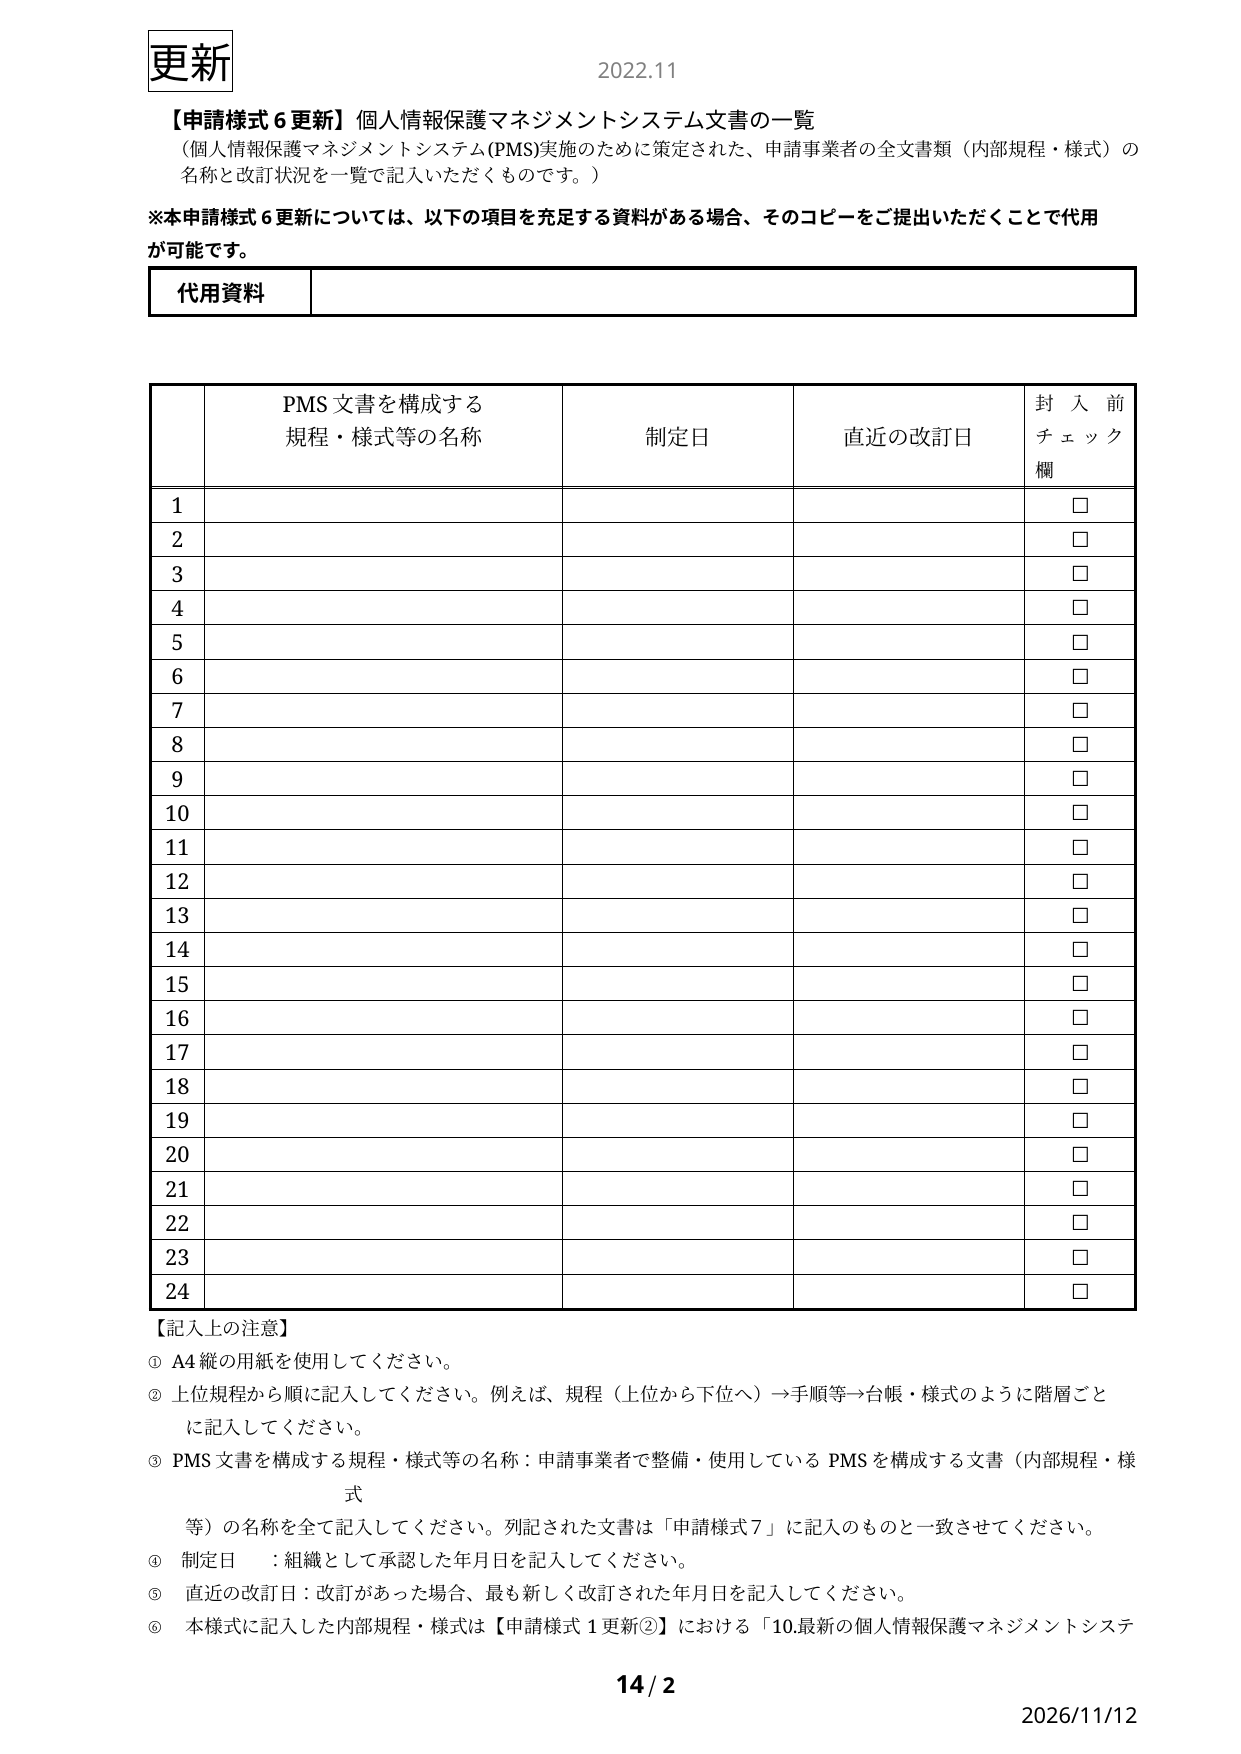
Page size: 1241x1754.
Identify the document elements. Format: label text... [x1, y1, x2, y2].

table_cell [205, 728, 562, 761]
table_cell [1025, 899, 1134, 932]
table_cell [1025, 933, 1134, 966]
table_cell 1 [152, 489, 204, 522]
table_cell [1025, 830, 1134, 863]
table_cell [794, 933, 1024, 966]
table_cell [205, 1275, 562, 1308]
table_cell [205, 523, 562, 556]
table_cell [563, 591, 793, 624]
table_cell [794, 557, 1024, 590]
table_cell [205, 1001, 562, 1034]
table_cell [563, 1275, 793, 1308]
table_cell [563, 625, 793, 658]
table_cell 16 [152, 1001, 204, 1034]
table_cell [794, 1104, 1024, 1137]
table_cell [794, 1240, 1024, 1273]
table_cell [794, 1206, 1024, 1239]
table_cell [794, 1172, 1024, 1205]
table_cell [794, 523, 1024, 556]
table_header [312, 270, 1134, 314]
table_cell 11 [152, 830, 204, 863]
table_cell [205, 1138, 562, 1171]
table_cell [205, 967, 562, 1000]
text ① A4縦の用紙を使用してください。 [148, 1344, 1137, 1377]
table_cell 2 [152, 523, 204, 556]
table_cell [1025, 967, 1134, 1000]
text 【記入上の注意】 [148, 1311, 1137, 1344]
table_cell [205, 625, 562, 658]
table_cell 18 [152, 1070, 204, 1103]
table_cell [794, 728, 1024, 761]
table_cell [1025, 557, 1134, 590]
table_cell [205, 694, 562, 727]
table_cell [563, 1240, 793, 1273]
table_cell [205, 1070, 562, 1103]
table_cell [1025, 625, 1134, 658]
table_header PMS文書を構成する 規程・様式等の名称 [205, 386, 562, 486]
table_cell [205, 1240, 562, 1273]
table_cell [563, 523, 793, 556]
table_cell [563, 1206, 793, 1239]
table_cell [205, 899, 562, 932]
table_cell 9 [152, 762, 204, 795]
table_cell [794, 591, 1024, 624]
table_cell [205, 591, 562, 624]
table_cell 8 [152, 728, 204, 761]
text ③ PMS文書を構成する規程・様式等の名称：申請事業者で整備・使用しているPMSを構成する文書（内部規程・様式 [148, 1443, 1137, 1509]
table_cell 23 [152, 1240, 204, 1273]
table_cell [563, 728, 793, 761]
table_cell 22 [152, 1206, 204, 1239]
table_cell [794, 1138, 1024, 1171]
table_cell [1025, 1240, 1134, 1273]
table_cell 21 [152, 1172, 204, 1205]
table_cell [1025, 762, 1134, 795]
table_cell [205, 865, 562, 898]
table_cell [1025, 1275, 1134, 1308]
table_cell 15 [152, 967, 204, 1000]
table_header 封入前チェック欄 [1025, 386, 1134, 486]
table_cell [205, 489, 562, 522]
table_cell [794, 796, 1024, 829]
table_cell [205, 557, 562, 590]
table_cell [794, 489, 1024, 522]
table_cell [1025, 1104, 1134, 1137]
table_cell 6 [152, 660, 204, 693]
table_header 代用資料 [151, 270, 310, 314]
table_cell 5 [152, 625, 204, 658]
table_cell [563, 489, 793, 522]
table_cell [794, 830, 1024, 863]
table_cell 12 [152, 865, 204, 898]
table_cell [794, 1275, 1024, 1308]
text ※本申請様式6更新については、以下の項目を充足する資料がある場合、そのコピーをご提出いただくことで代用が可能です。 [148, 200, 1103, 266]
table_cell [563, 1001, 793, 1034]
table_cell [1025, 1172, 1134, 1205]
table_cell [794, 625, 1024, 658]
table_cell 4 [152, 591, 204, 624]
table_cell [563, 1035, 793, 1068]
table_cell [794, 660, 1024, 693]
table_cell [794, 762, 1024, 795]
table_cell 14 [152, 933, 204, 966]
table_cell [205, 796, 562, 829]
table_cell [563, 1138, 793, 1171]
table_cell [1025, 591, 1134, 624]
table_cell [1025, 728, 1134, 761]
table_cell [1025, 1001, 1134, 1034]
table_cell [794, 1001, 1024, 1034]
table_cell [563, 557, 793, 590]
table_cell [1025, 523, 1134, 556]
table_cell [205, 1104, 562, 1137]
table_cell [1025, 796, 1134, 829]
table_cell [1025, 1070, 1134, 1103]
text に記入してください。 [185, 1410, 1137, 1443]
text ② 上位規程から順に記入してください。例えば、規程（上位から下位へ）→手順等→台帳・様式のように階層ごと [148, 1377, 1137, 1410]
table_cell [1025, 694, 1134, 727]
table_cell [1025, 1138, 1134, 1171]
table_cell 19 [152, 1104, 204, 1137]
table_cell [563, 899, 793, 932]
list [148, 1609, 1137, 1642]
table_cell 3 [152, 557, 204, 590]
text 等）の名称を全て記入してください。列記された文書は「申請様式７」に記入のものと一致させてください。 [148, 1509, 1137, 1543]
table_cell [1025, 1035, 1134, 1068]
table_cell [205, 762, 562, 795]
table_cell [205, 1035, 562, 1068]
table_cell [794, 899, 1024, 932]
text ④ 制定日 ：組織として承認した年月日を記入してください。 [148, 1543, 1137, 1576]
table_cell [1025, 865, 1134, 898]
table_cell [205, 1172, 562, 1205]
table_header 制定日 [563, 386, 793, 486]
table_cell [1025, 660, 1134, 693]
table_cell [563, 1104, 793, 1137]
table_header [152, 386, 204, 486]
table_cell [794, 865, 1024, 898]
table_cell [563, 1070, 793, 1103]
table_cell 24 [152, 1275, 204, 1308]
table_cell [794, 967, 1024, 1000]
table_cell 10 [152, 796, 204, 829]
table_cell [1025, 1206, 1134, 1239]
table_cell [794, 1070, 1024, 1103]
table_cell [563, 1172, 793, 1205]
table_cell [563, 865, 793, 898]
table_cell [563, 830, 793, 863]
table_cell [794, 694, 1024, 727]
table_cell [563, 933, 793, 966]
table_cell 13 [152, 899, 204, 932]
table_cell [563, 762, 793, 795]
table_cell [794, 1035, 1024, 1068]
table_cell [563, 796, 793, 829]
table_cell [205, 660, 562, 693]
table_cell [563, 694, 793, 727]
table_cell [1025, 489, 1134, 522]
table_cell [205, 830, 562, 863]
table_cell [205, 1206, 562, 1239]
table_cell 17 [152, 1035, 204, 1068]
list 直近の改訂日：改訂があった場合、最も新しく改訂された年月日を記入してください。 [148, 1576, 1137, 1609]
table_cell [563, 967, 793, 1000]
table_cell [205, 933, 562, 966]
table_cell [563, 660, 793, 693]
table_cell 20 [152, 1138, 204, 1171]
table_cell 7 [152, 694, 204, 727]
table_header 直近の改訂日 [794, 386, 1024, 486]
